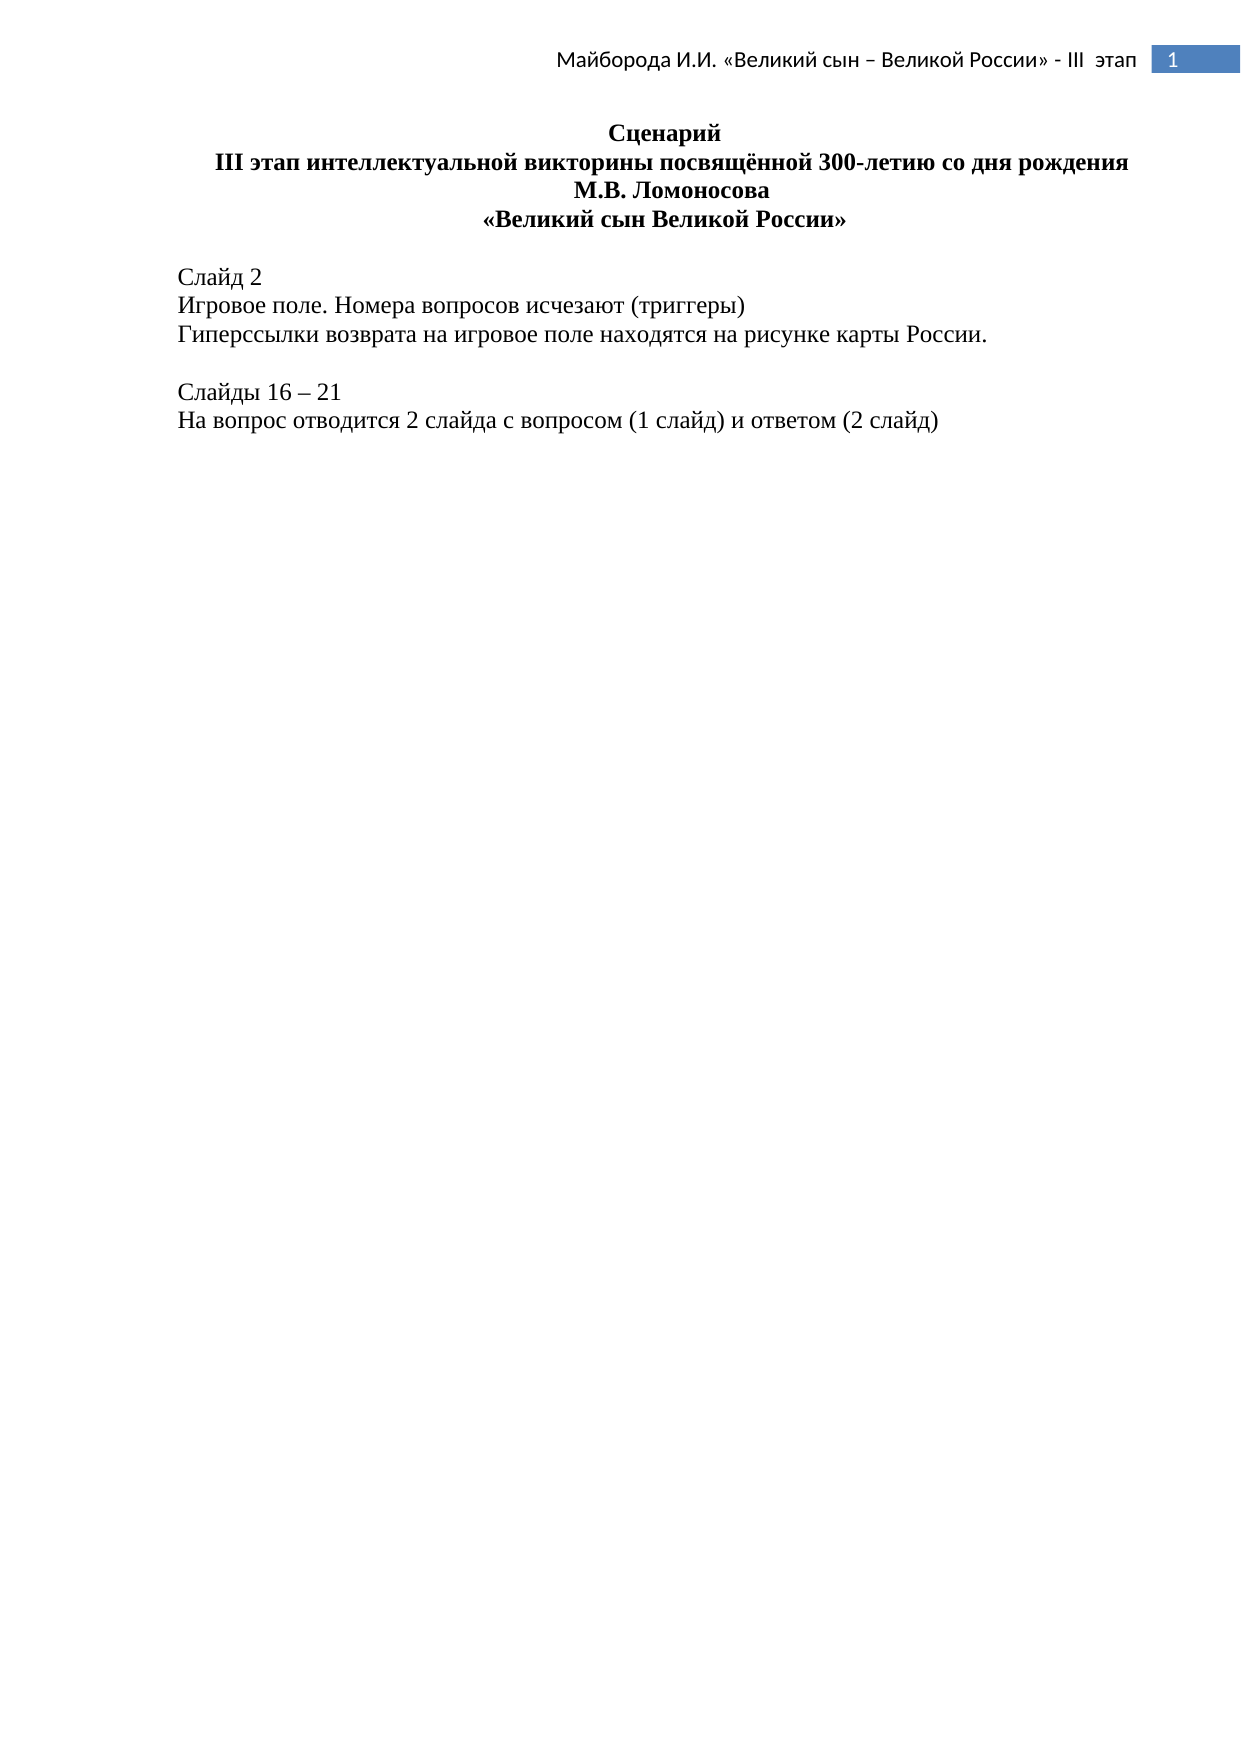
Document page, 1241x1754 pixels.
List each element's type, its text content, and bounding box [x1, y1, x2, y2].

text Слайды 16 – 21 [177, 377, 1152, 406]
text Сценарий [177, 118, 1152, 147]
text «Великий сын Великой России» [177, 204, 1152, 233]
text Гиперссылки возврата на игровое поле находятся на рисунке карты России. [177, 319, 1152, 348]
text М.В. Ломоносова [118, 176, 1152, 204]
text Игровое поле. Номера вопросов исчезают (триггеры) [177, 291, 1152, 319]
text На вопрос отводится 2 слайда с вопросом (1 слайд) и ответом (2 слайд) [177, 406, 1152, 434]
text Слайд 2 [177, 262, 1152, 291]
text III этап интеллектуальной викторины посвящённой 300-летию со дня рождения [118, 147, 1152, 176]
